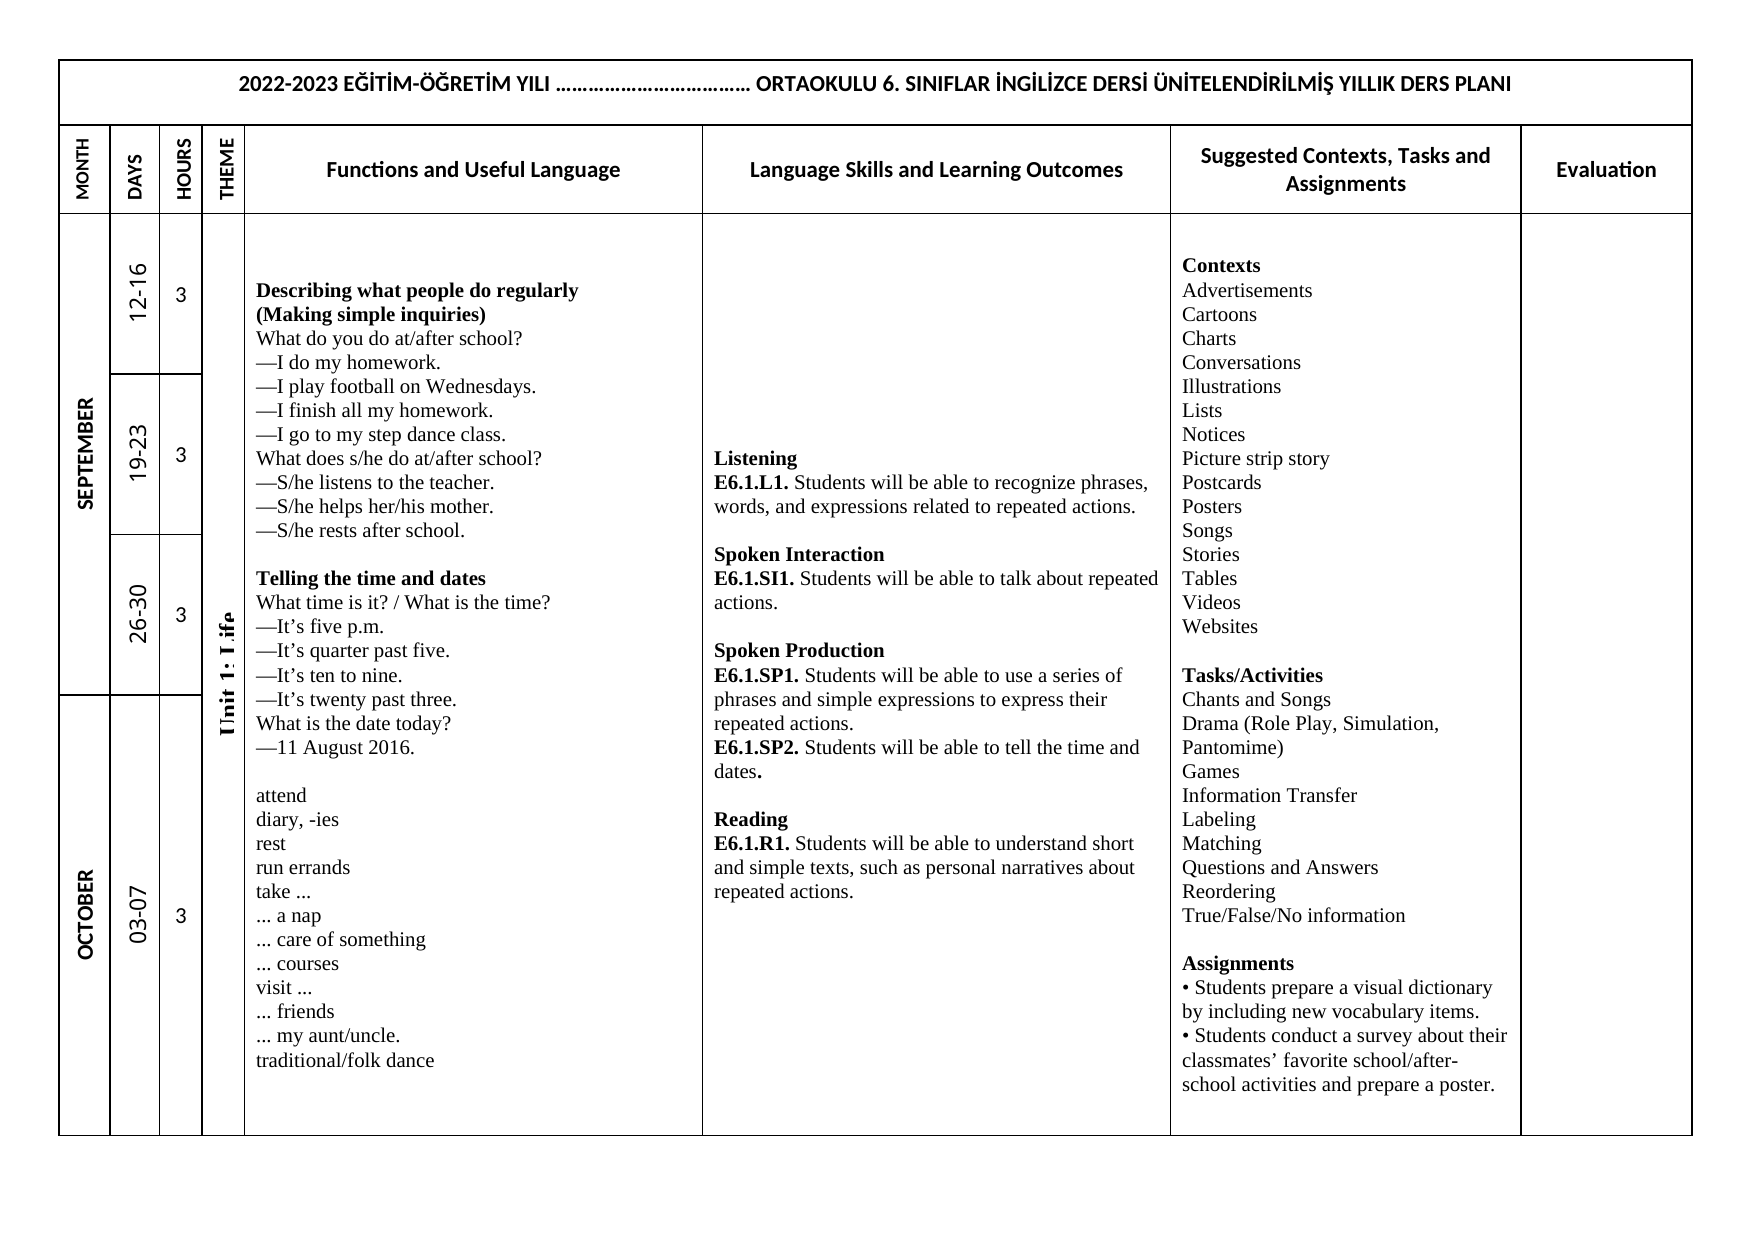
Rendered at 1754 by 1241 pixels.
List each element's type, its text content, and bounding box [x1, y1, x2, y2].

table_cell [1522, 214, 1691, 1135]
table_cell 3 [160, 214, 201, 373]
table_cell SEPTEMBER [60, 214, 109, 694]
table_cell 03-07 [111, 696, 159, 1135]
table_cell 19-23 [111, 375, 159, 533]
table_header 2022-2023 EĞİTİM-ÖĞRETİM YILI ……………………………… ORTAOKULU 6. SINIFLAR İNGİLİZCE DERSİ ÜNİTELENDİRİLMİŞ YILLIK DERS PLANI [60, 61, 1691, 124]
table_cell 3 [160, 375, 201, 533]
table_cell MONTH [60, 126, 109, 213]
table_cell Suggested Contexts, Tasks and Assignments [1171, 126, 1520, 213]
table_cell HOURS [160, 126, 201, 213]
table_cell Listening E6.1.L1. Students will be able to recognize phrases, words, and expressions related to repeated actions. Spoken Interaction E6.1.SI1. Students will be able to talk about repeated actions. Spoken Production E6.1.SP1. Students will be able to use a series of phrases and simple expressions to express their repeated actions. E6.1.SP2. Students will be able to tell the time and dates. Reading E6.1.R1. Students will be able to understand short and simple texts, such as personal narratives about repeated actions. [703, 214, 1170, 1135]
table_cell DAYS [111, 126, 159, 213]
table_cell Unit 1: Life [203, 214, 244, 1135]
table_cell 12-16 [111, 214, 159, 373]
table_cell 26-30 [111, 535, 159, 694]
table_cell Functions and Useful Language [245, 126, 702, 213]
table_cell Language Skills and Learning Outcomes [703, 126, 1170, 213]
table_cell 3 [160, 535, 201, 694]
table_cell OCTOBER [60, 696, 109, 1135]
table_cell THEME [203, 126, 244, 213]
table_cell Describing what people do regularly (Making simple inquiries) What do you do at/after school? —I do my homework. —I play football on Wednesdays. —I finish all my homework. —I go to my step dance class. What does s/he do at/after school? —S/he listens to the teacher. —S/he helps her/his mother. —S/he rests after school. Telling the time and dates What time is it? / What is the time? —It’s five p.m. —It’s quarter past five. —It’s ten to nine. —It’s twenty past three. What is the date today? —11 August 2016. attend diary, -ies rest run errands take ... ... a nap ... care of something ... courses visit ... ... friends ... my aunt/uncle. traditional/folk dance [245, 214, 702, 1135]
table_cell Contexts Advertisements Cartoons Charts Conversations Illustrations Lists Notices Picture strip story Postcards Posters Songs Stories Tables Videos Websites Tasks/Activities Chants and Songs Drama (Role Play, Simulation, Pantomime) Games Information Transfer Labeling Matching Questions and Answers Reordering True/False/No information Assignments • Students prepare a visual dictionary by including new vocabulary items. • Students conduct a survey about their classmates’ favorite school/after-school activities and prepare a poster. [1171, 214, 1520, 1135]
table_cell 3 [160, 696, 201, 1135]
table_cell Evaluation [1522, 126, 1691, 213]
